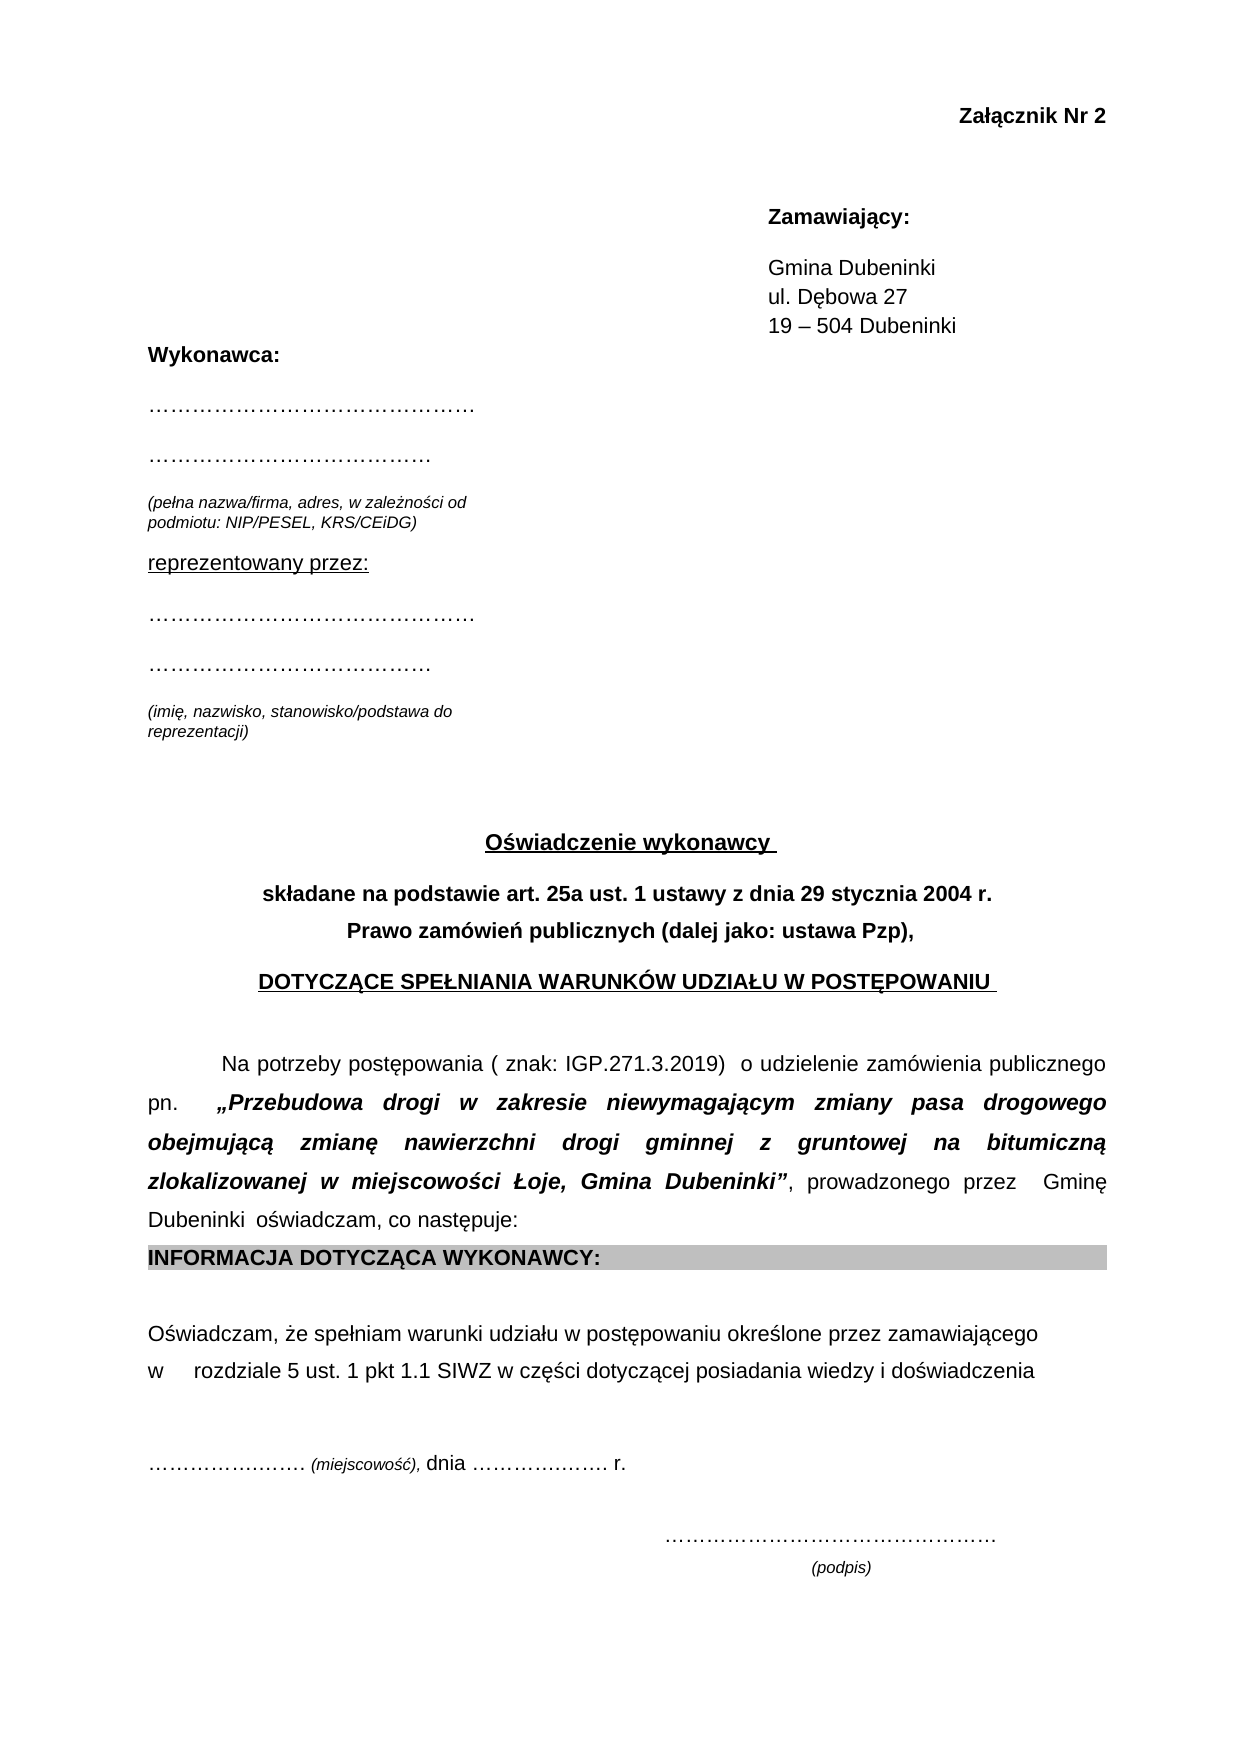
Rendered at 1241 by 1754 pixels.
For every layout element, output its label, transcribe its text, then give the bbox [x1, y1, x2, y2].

text Oświadczam, że spełniam warunki udziału w postępowaniu określone przez zamawiającego w rozdziale 5 ust. 1 pkt 1.1 SIWZ w części dotyczącej posiadania wiedzy i doświadczenia [148, 1320, 1107, 1383]
text ………………………………………………………………………… [148, 601, 487, 676]
text reprezentowany przez: [148, 550, 1107, 575]
text …………….……. (miejscowość), dnia ………….……. r. [148, 1451, 1107, 1474]
text Na potrzeby postępowania ( znak: IGP.271.3.2019) o udzielenie zamówienia publicznego pn. „Przebudowa drogi w zakresie niewymagającym zmiany pasa drogowego obejmującą zmianę nawierzchni drogi gminnej z gruntowej na bitumiczną zlokalizowanej w miejscowości Łoje, Gmina Dubeninki”, prowadzonego przez Gminę Dubeninki oświadczam, co następuje: [148, 1051, 1107, 1232]
text (podpis) [738, 1558, 1107, 1577]
text INFORMACJA DOTYCZĄCA WYKONAWCY: [148, 1245, 1107, 1270]
text Zamawiający: [694, 204, 1107, 229]
text (pełna nazwa/firma, adres, w zależności od podmiotu: NIP/PESEL, KRS/CEiDG) [148, 493, 487, 532]
text DOTYCZĄCE SPEŁNIANIA WARUNKÓW UDZIAŁU W POSTĘPOWANIU [148, 969, 1107, 1037]
text 19 – 504 Dubeninki [768, 313, 1107, 338]
text Prawo zamówień publicznych (dalej jako: ustawa Pzp), [148, 918, 1107, 944]
text ………………………………………… [148, 1522, 1107, 1546]
text Gmina Dubeninki [768, 255, 1107, 280]
text Wykonawca: [148, 342, 1107, 367]
text składane na podstawie art. 25a ust. 1 ustawy z dnia 29 stycznia 2004 r. [148, 881, 1107, 906]
text Oświadczenie wykonawcy [148, 829, 1107, 855]
text Załącznik Nr 2 [694, 103, 1107, 129]
text (imię, nazwisko, stanowisko/podstawa do reprezentacji) [148, 701, 487, 741]
text ul. Dębowa 27 [768, 284, 1107, 309]
text ………………………………………………………………………… [148, 392, 487, 468]
